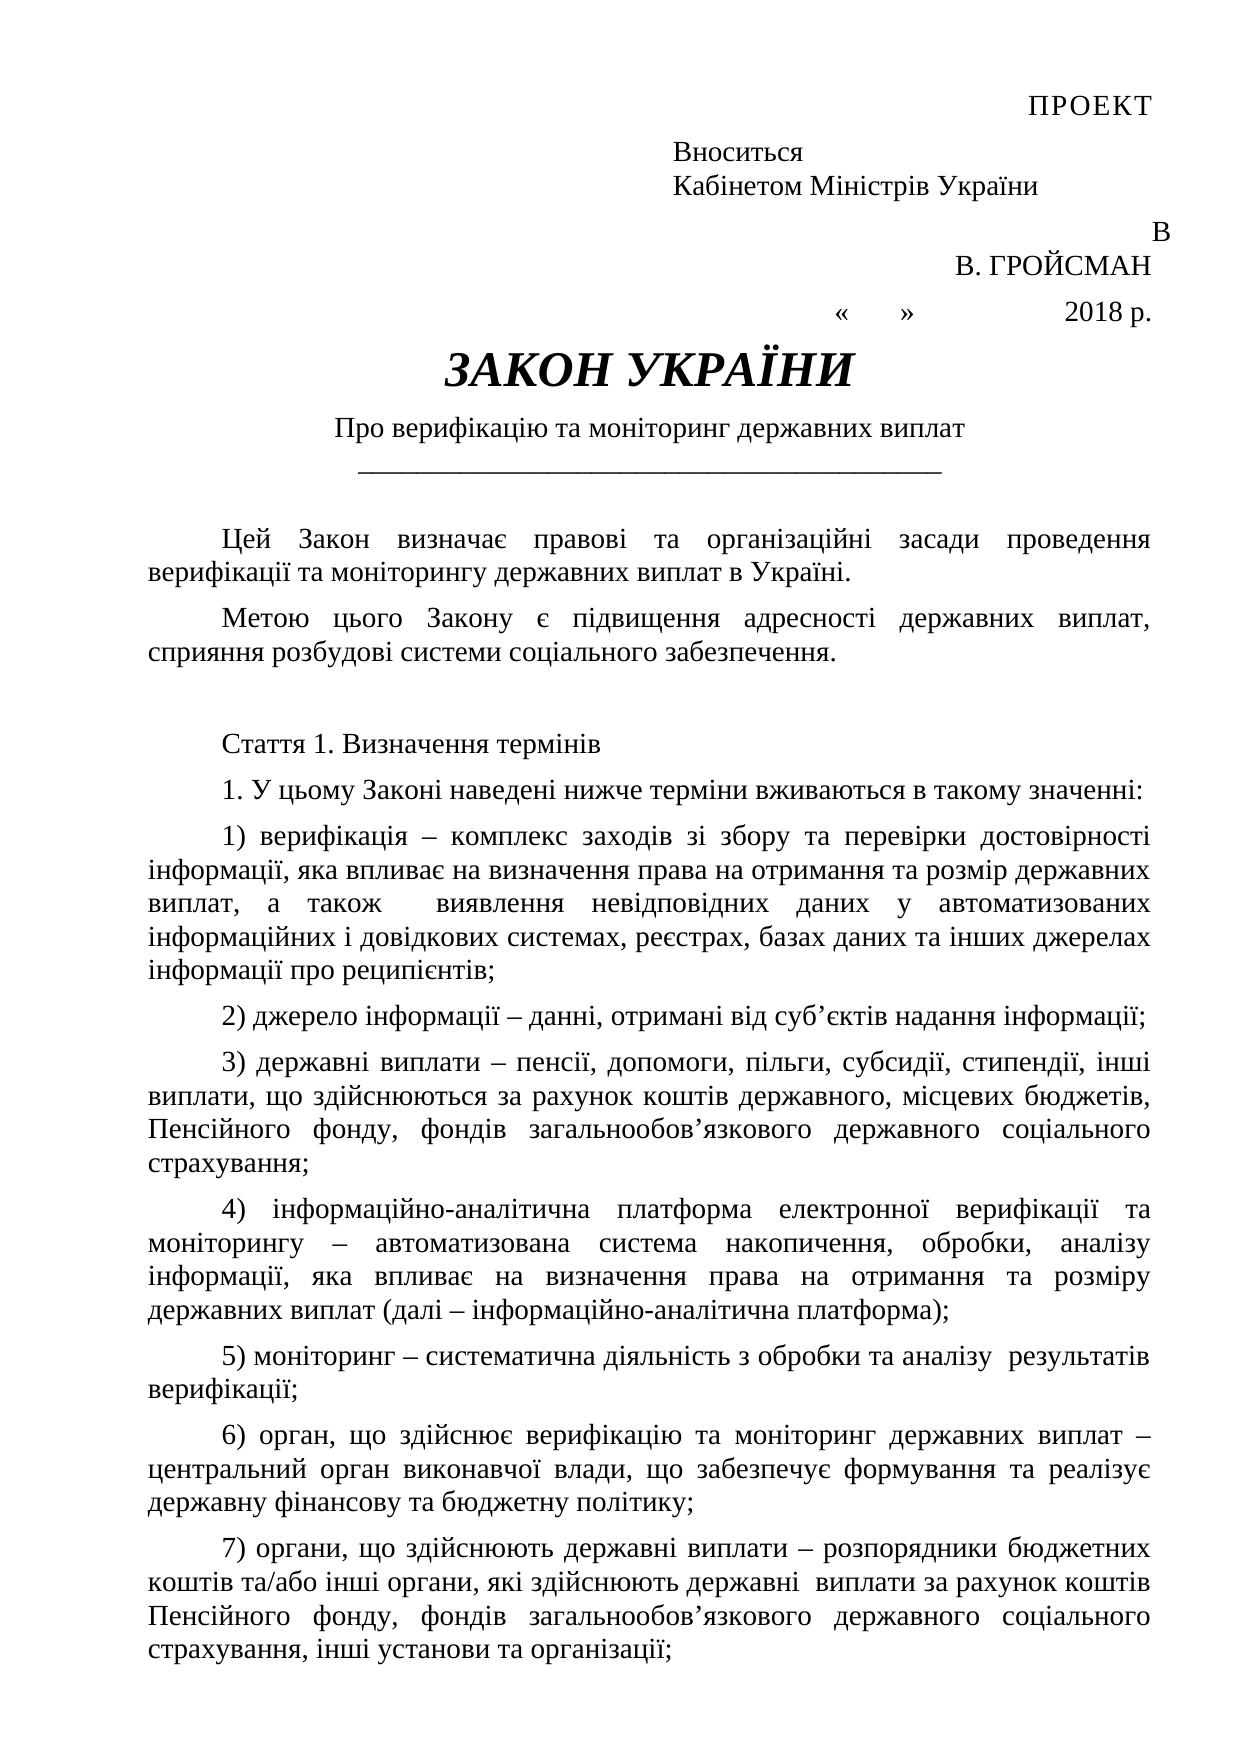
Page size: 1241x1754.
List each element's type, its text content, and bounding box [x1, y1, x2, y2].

text 7) органи, що здійснюють державні виплати – розпорядники бюджетних коштів та/або інші органи, які здійснюють державні виплати за рахунок коштів Пенсійного фонду, фондів загальнообов’язкового державного соціального страхування, інші установи та організації; [148, 1531, 1152, 1665]
text Стаття 1. Визначення термінів [148, 726, 1152, 760]
text Про верифікацію та моніторинг державних виплат ________________________________________ [148, 410, 1152, 477]
text 5) моніторинг – систематична діяльність з обробки та аналізу результатів верифікації; [148, 1338, 1152, 1405]
text 6) орган, що здійснює верифікацію та моніторинг державних виплат – центральний орган виконавчої влади, що забезпечує формування та реалізує державну фінансову та бюджетну політику; [148, 1417, 1152, 1518]
text 3) державні виплати – пенсії, допомоги, пільги, субсидії, стипендії, інші виплати, що здійснюються за рахунок коштів державного, місцевих бюджетів, Пенсійного фонду, фондів загальнообов’язкового державного соціального страхування; [148, 1044, 1152, 1179]
text ВВ. ГРОЙСМАН [673, 214, 1152, 281]
text Метою цього Закону є підвищення адресності державних виплат, сприяння розбудові системи соціального забезпечення. [148, 601, 1152, 668]
text « » 2018 р. [148, 294, 1152, 327]
text Вноситься Кабінетом Міністрів України [673, 134, 1152, 202]
text Цей Закон визначає правові та організаційні засади проведення верифікації та моніторингу державних виплат в Україні. [148, 521, 1152, 588]
text 4) інформаційно-аналітична платформа електронної верифікації та моніторингу – автоматизована система накопичення, обробки, аналізу інформації, яка впливає на визначення права на отримання та розміру державних виплат (далі – інформаційно-аналітична платформа); [148, 1191, 1152, 1325]
text 1. У цьому Законі наведені нижче терміни вживаються в такому значенні: [148, 772, 1152, 806]
text Закон УкраЇни [148, 340, 1152, 397]
text 2) джерело інформації – данні, отримані від суб’єктів надання інформації; [148, 998, 1152, 1032]
text 1) верифікація – комплекс заходів зі збору та перевірки достовірності інформації, яка впливає на визначення права на отримання та розмір державних виплат, а також виявлення невідповідних даних у автоматизованих інформаційних і довідкових системах, реєстрах, базах даних та інших джерелах інформації про реципієнтів; [148, 818, 1152, 986]
text ПРОЕКТ [148, 88, 1152, 122]
